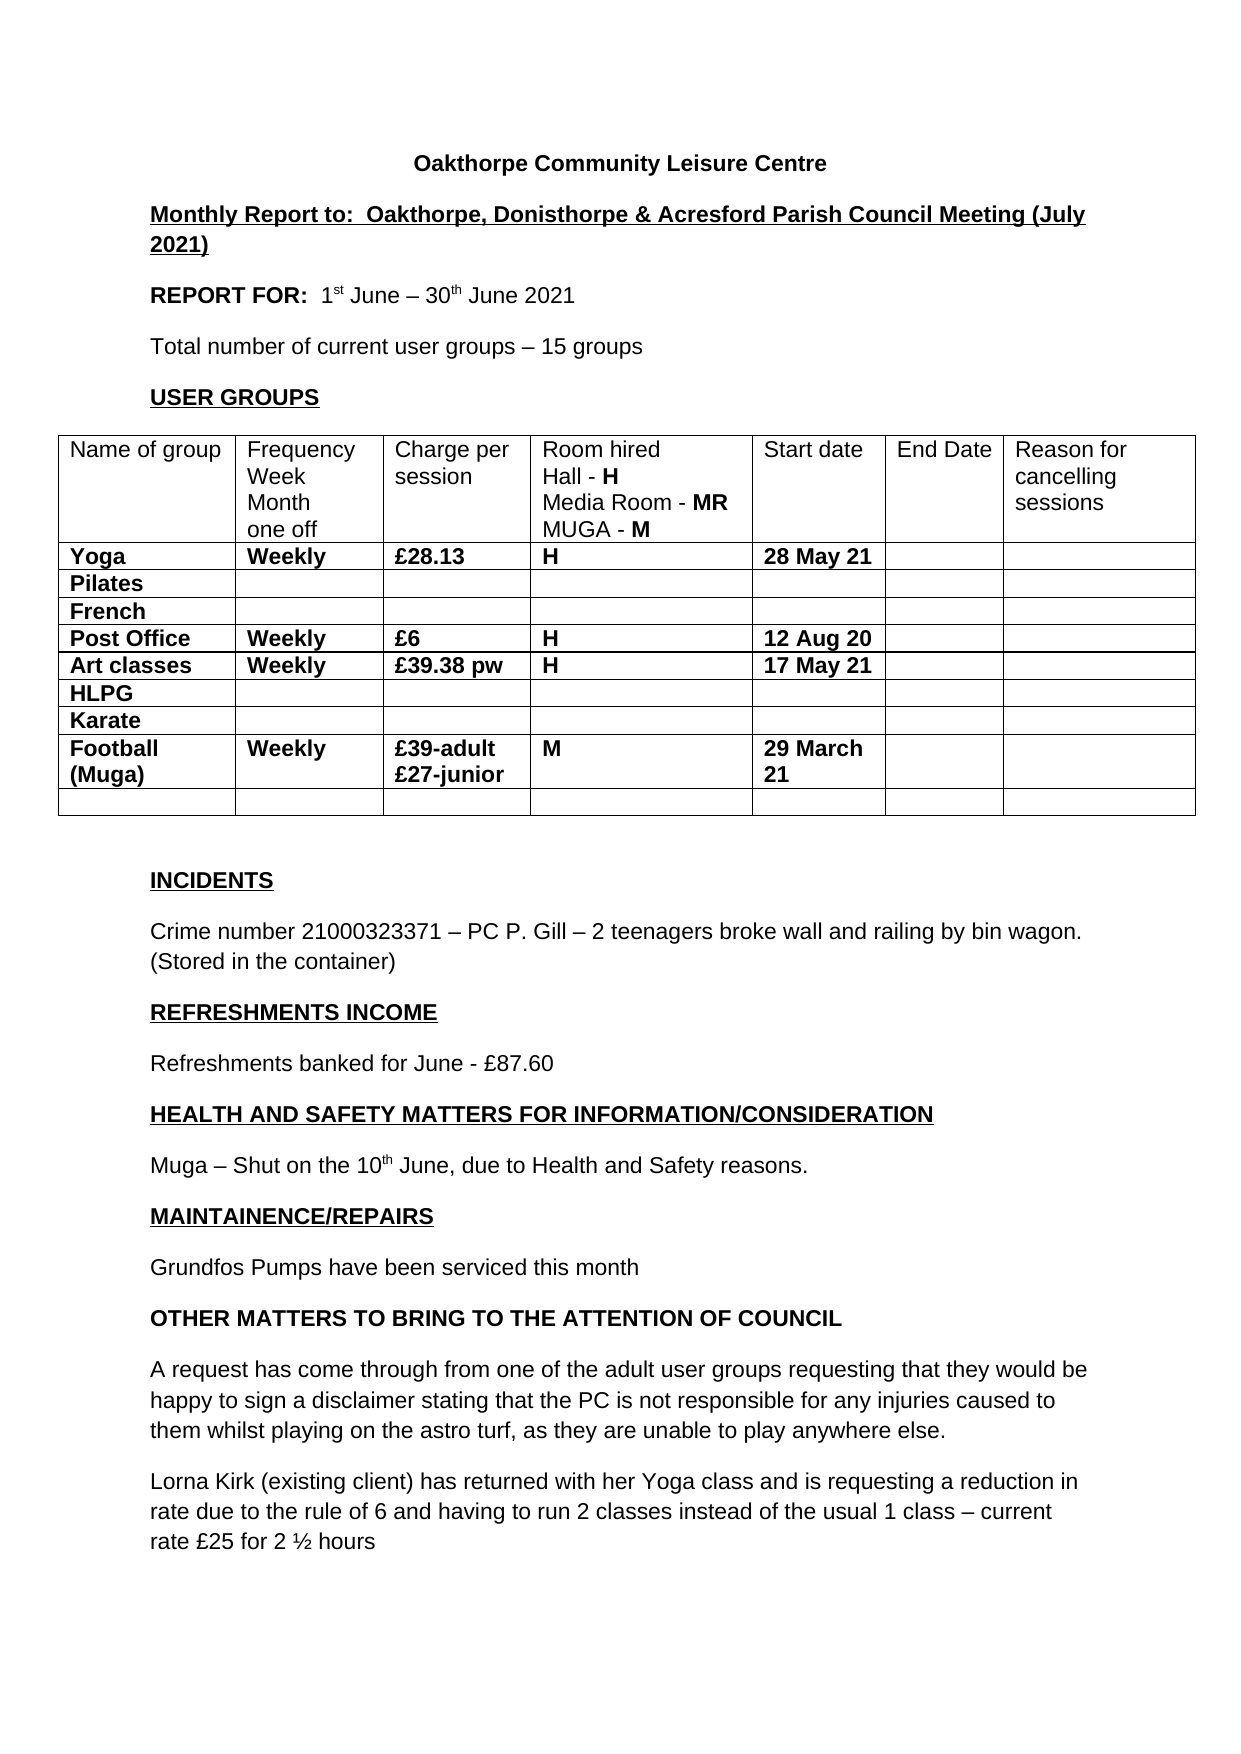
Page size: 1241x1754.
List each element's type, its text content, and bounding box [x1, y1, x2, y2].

text MAINTAINENCE/REPAIRS [150, 1203, 1090, 1230]
table_cell Weekly [236, 735, 383, 787]
table_cell [753, 598, 885, 624]
table_cell M [531, 735, 752, 787]
text Refreshments banked for June - £87.60 [150, 1050, 1090, 1077]
table_cell [886, 598, 1003, 624]
table_cell Weekly [236, 543, 383, 569]
table_cell £28.13 [384, 543, 530, 569]
text Crime number 21000323371 – PC P. Gill – 2 teenagers broke wall and railing by bin wagon. (Stored in the container) [150, 918, 1090, 974]
table_cell [531, 789, 752, 815]
text Total number of current user groups – 15 groups [150, 333, 1090, 360]
table_cell 17 May 21 [753, 653, 885, 679]
table_header End Date [886, 436, 1003, 542]
table_cell 12 Aug 20 [753, 625, 885, 651]
table_cell [886, 625, 1003, 651]
table_cell HLPG [59, 680, 235, 706]
table_cell [886, 789, 1003, 815]
table_cell [886, 570, 1003, 597]
table_cell [1004, 735, 1195, 787]
table_cell [236, 570, 383, 597]
table_cell H [531, 653, 752, 679]
table_cell Karate [59, 707, 235, 734]
table_cell [531, 570, 752, 597]
table_cell [753, 789, 885, 815]
text Grundfos Pumps have been serviced this month [150, 1254, 1090, 1281]
table_cell [1004, 598, 1195, 624]
table_cell 28 May 21 [753, 543, 885, 569]
table_cell [384, 680, 530, 706]
table_cell [753, 570, 885, 597]
table_cell French [59, 598, 235, 624]
table_cell [886, 543, 1003, 569]
table_cell [886, 680, 1003, 706]
table_cell Art classes [59, 653, 235, 679]
table_cell H [531, 625, 752, 651]
table_cell Pilates [59, 570, 235, 597]
table_cell [531, 680, 752, 706]
table_cell [384, 570, 530, 597]
text Muga – Shut on the 10th June, due to Health and Safety reasons. [150, 1152, 1090, 1179]
table_cell H [531, 543, 752, 569]
table_cell 29 March 21 [753, 735, 885, 787]
text A request has come through from one of the adult user groups requesting that they would be happy to sign a disclaimer stating that the PC is not responsible for any injuries caused to them whilst playing on the astro turf, as they are unable to play anywhere else. [150, 1356, 1090, 1443]
table_cell [531, 598, 752, 624]
table_cell Yoga [59, 543, 235, 569]
text REPORT FOR: 1st June – 30th June 2021 [150, 282, 1090, 309]
table_cell [384, 707, 530, 734]
text REFRESHMENTS INCOME [150, 999, 1090, 1026]
table_cell [1004, 625, 1195, 651]
table_cell [236, 707, 383, 734]
table_cell [236, 598, 383, 624]
table_cell [1004, 707, 1195, 734]
table_cell [753, 707, 885, 734]
table_cell Post Office [59, 625, 235, 651]
table_cell £39.38 pw [384, 653, 530, 679]
table_cell [886, 707, 1003, 734]
table_header Charge per session [384, 436, 530, 542]
table_cell [59, 789, 235, 815]
table_header Frequency Week Month one off [236, 436, 383, 542]
table_cell Football (Muga) [59, 735, 235, 787]
table_header Reason for cancelling sessions [1004, 436, 1195, 542]
table_header Room hired Hall - H Media Room - MR MUGA - M [531, 436, 752, 542]
table_cell £39-adult £27-junior [384, 735, 530, 787]
table_cell [886, 653, 1003, 679]
table_cell [1004, 680, 1195, 706]
text Monthly Report to: Oakthorpe, Donisthorpe & Acresford Parish Council Meeting (July 2021) [150, 201, 1090, 258]
table_cell [384, 598, 530, 624]
table_header Start date [753, 436, 885, 542]
text USER GROUPS [150, 384, 1090, 411]
table_cell [1004, 653, 1195, 679]
table_cell Weekly [236, 625, 383, 651]
table_cell [753, 680, 885, 706]
table_cell £6 [384, 625, 530, 651]
text OTHER MATTERS TO BRING TO THE ATTENTION OF COUNCIL [150, 1305, 1090, 1332]
table_cell [384, 789, 530, 815]
table_cell [1004, 570, 1195, 597]
text Oakthorpe Community Leisure Centre [150, 150, 1090, 176]
table_cell [1004, 789, 1195, 815]
table_cell Weekly [236, 653, 383, 679]
table_cell [236, 789, 383, 815]
table_cell [531, 707, 752, 734]
table_cell [1004, 543, 1195, 569]
text Lorna Kirk (existing client) has returned with her Yoga class and is requesting a reduction in rate due to the rule of 6 and having to run 2 classes instead of the usual 1 class – current rate £25 for 2 ½ hours [150, 1468, 1090, 1555]
table_cell [886, 735, 1003, 787]
text HEALTH AND SAFETY MATTERS FOR INFORMATION/CONSIDERATION [150, 1101, 1090, 1128]
table_header Name of group [59, 436, 235, 542]
table_cell [236, 680, 383, 706]
text INCIDENTS [150, 867, 1090, 893]
